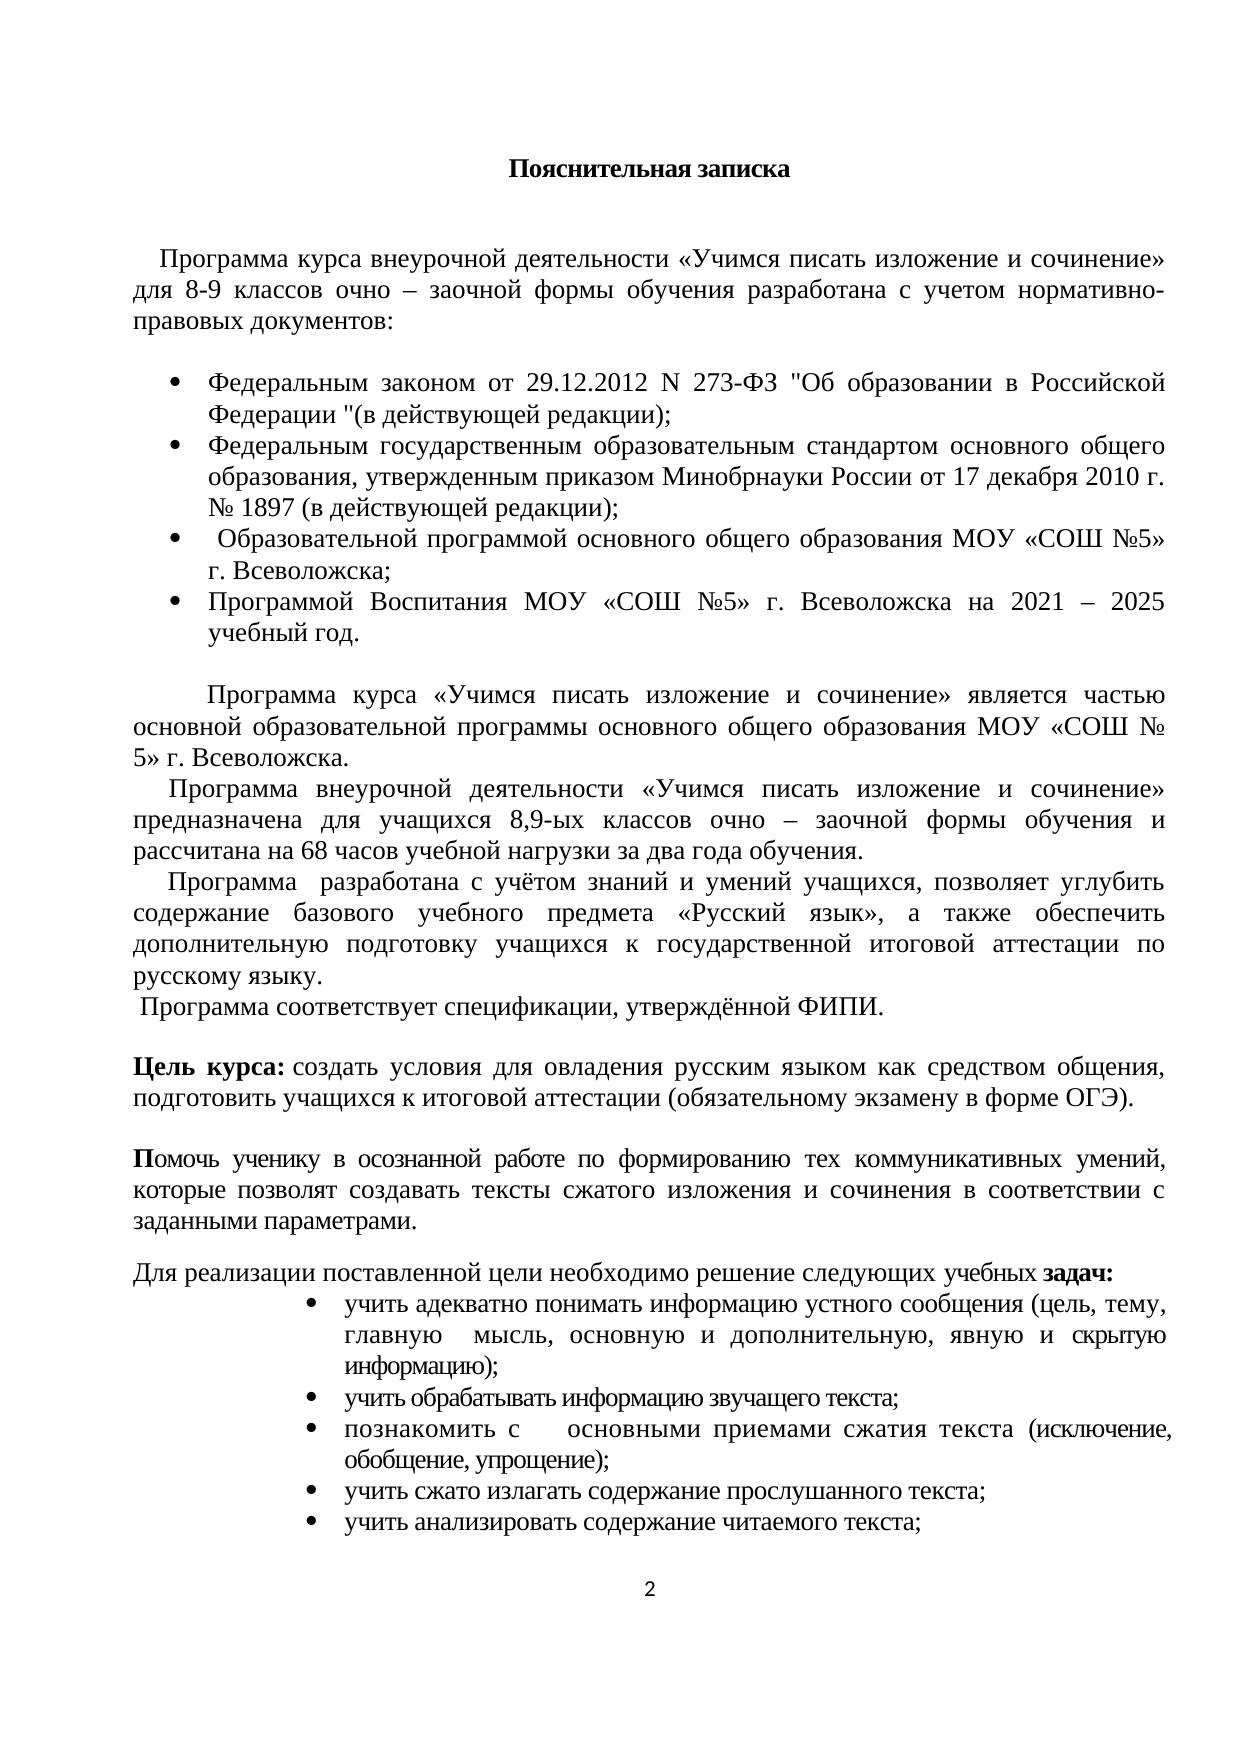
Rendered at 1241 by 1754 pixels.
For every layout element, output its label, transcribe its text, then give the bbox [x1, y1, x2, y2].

text Цель курса: создать условия для овладения русским языком как средством общения, подготовить учащихся к итоговой аттестации (обязательному экзамену в форме ОГЭ). [133, 1050, 1167, 1112]
list учить анализировать содержание читаемого текста; [307, 1506, 1167, 1537]
list Образовательной программой основного общего образования МОУ «СОШ №5» г. Всеволожска; [170, 522, 1167, 585]
text Программа курса внеурочной деятельности «Учимся писать изложение и сочинение» для 8-9 классов очно – заочной формы обучения разработана с учетом нормативно-правовых документов: [133, 242, 1167, 335]
text Программа внеурочной деятельности «Учимся писать изложение и сочинение» предназначена для учащихся 8,9-ых классов очно – заочной формы обучения и рассчитана на 68 часов учебной нагрузки за два года обучения. [133, 772, 1167, 865]
list Федеральным законом от 29.12.2012 N 273-ФЗ "Об образовании в Российской Федерации "(в действующей редакции); [170, 367, 1167, 429]
list учить сжато излагать содержание прослушанного текста; [307, 1474, 1167, 1506]
list познакомить с основными приемами сжатия текста (исключение, обобщение, упрощение); [307, 1412, 1172, 1474]
list Федеральным государственным образовательным стандартом основного общего образования, утвержденным приказом Минобрнауки России от 17 декабря 2010 г. № 1897 (в действующей редакции); [170, 429, 1167, 522]
text Программа курса «Учимся писать изложение и сочинение» является частью основной образовательной программы основного общего образования МОУ «СОШ № 5» г. Всеволожска. [133, 678, 1167, 772]
text Программа соответствует спецификации, утверждённой ФИПИ. [133, 990, 1167, 1021]
list учить обрабатывать информацию звучащего текста; [307, 1381, 1167, 1412]
text Для реализации поставленной цели необходимо решение следующих учебных задач: [133, 1256, 1167, 1287]
text Программа разработана с учётом знаний и умений учащихся, позволяет углубить содержание базового учебного предмета «Русский язык», а также обеспечить дополнительную подготовку учащихся к государственной итоговой аттестации по русскому языку. [133, 865, 1167, 990]
text Помочь ученику в осознанной работе по формированию тех коммуникативных умений, которые позволят создавать тексты сжатого изложения и сочинения в соответствии с заданными параметрами. [133, 1142, 1167, 1235]
list Программой Воспитания МОУ «СОШ №5» г. Всеволожска на 2021 – 2025 учебный год. [170, 585, 1167, 647]
text Пояснительная записка [133, 152, 1167, 183]
list учить адекватно понимать информацию устного сообщения (цель, тему, главную мысль, основную и дополнительную, явную и скрытую информацию); [307, 1287, 1167, 1381]
